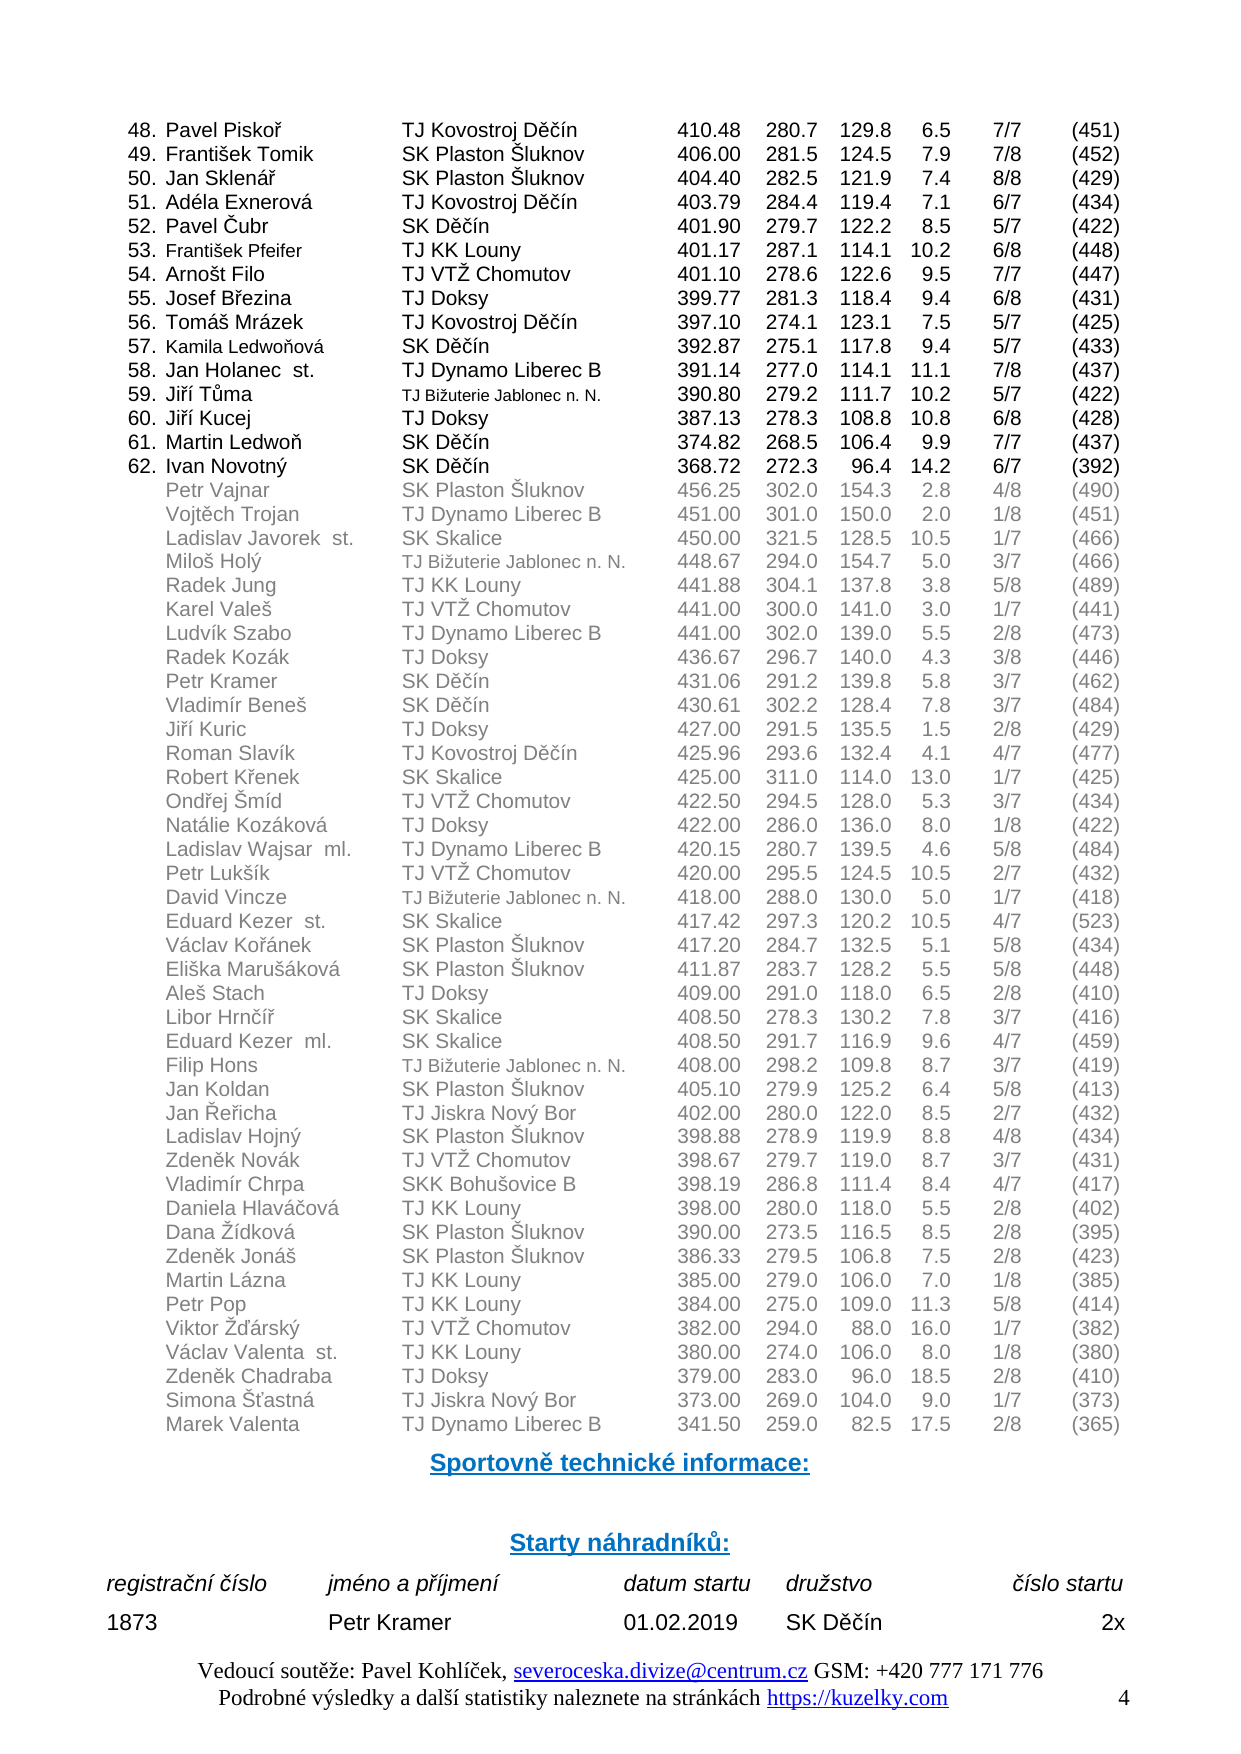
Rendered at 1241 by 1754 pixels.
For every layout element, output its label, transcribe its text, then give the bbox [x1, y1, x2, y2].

text Filip Hons TJ Bižuterie Jablonec n. N. 408.00 298.2 109.8 8.7 3/7 (419) [106, 1052, 1134, 1076]
text Martin Lázna TJ KK Louny 385.00 279.0 106.0 7.0 1/8 (385) [106, 1268, 1134, 1292]
text Eduard Kezer ml. SK Skalice 408.50 291.7 116.9 9.6 4/7 (459) [106, 1028, 1134, 1052]
text 50. Jan Sklenář SK Plaston Šluknov 404.40 282.5 121.9 7.4 8/8 (429) [106, 166, 1134, 190]
text Aleš Stach TJ Doksy 409.00 291.0 118.0 6.5 2/8 (410) [106, 981, 1134, 1004]
text 48. Pavel Piskoř TJ Kovostroj Děčín 410.48 280.7 129.8 6.5 7/7 (451) [106, 118, 1134, 142]
text Miloš Holý TJ Bižuterie Jablonec n. N. 448.67 294.0 154.7 5.0 3/7 (466) [106, 549, 1134, 573]
text 60. Jiří Kucej TJ Doksy 387.13 278.3 108.8 10.8 6/8 (428) [106, 406, 1134, 429]
text Václav Valenta st. TJ KK Louny 380.00 274.0 106.0 8.0 1/8 (380) [106, 1340, 1134, 1364]
text 52. Pavel Čubr SK Děčín 401.90 279.7 122.2 8.5 5/7 (422) [106, 214, 1134, 238]
text Marek Valenta TJ Dynamo Liberec B 341.50 259.0 82.5 17.5 2/8 (365) [106, 1412, 1134, 1436]
text Vojtěch Trojan TJ Dynamo Liberec B 451.00 301.0 150.0 2.0 1/8 (451) [106, 501, 1134, 525]
text Daniela Hlaváčová TJ KK Louny 398.00 280.0 118.0 5.5 2/8 (402) [106, 1196, 1134, 1220]
text 53. František Pfeifer TJ KK Louny 401.17 287.1 114.1 10.2 6/8 (448) [106, 238, 1134, 262]
text 58. Jan Holanec st. TJ Dynamo Liberec B 391.14 277.0 114.1 11.1 7/8 (437) [106, 358, 1134, 382]
text 56. Tomáš Mrázek TJ Kovostroj Děčín 397.10 274.1 123.1 7.5 5/7 (425) [106, 310, 1134, 334]
text Simona Šťastná TJ Jiskra Nový Bor 373.00 269.0 104.0 9.0 1/7 (373) [106, 1388, 1134, 1412]
text Vladimír Chrpa SKK Bohušovice B 398.19 286.8 111.4 8.4 4/7 (417) [106, 1172, 1134, 1196]
text Eliška Marušáková SK Plaston Šluknov 411.87 283.7 128.2 5.5 5/8 (448) [106, 957, 1134, 981]
text 61. Martin Ledwoň SK Děčín 374.82 268.5 106.4 9.9 7/7 (437) [106, 429, 1134, 453]
text 57. Kamila Ledwoňová SK Děčín 392.87 275.1 117.8 9.4 5/7 (433) [106, 334, 1134, 358]
text Zdeněk Novák TJ VTŽ Chomutov 398.67 279.7 119.0 8.7 3/7 (431) [106, 1148, 1134, 1172]
text Roman Slavík TJ Kovostroj Děčín 425.96 293.6 132.4 4.1 4/7 (477) [106, 741, 1134, 765]
text Zdeněk Chadraba TJ Doksy 379.00 283.0 96.0 18.5 2/8 (410) [106, 1364, 1134, 1388]
text 54. Arnošt Filo TJ VTŽ Chomutov 401.10 278.6 122.6 9.5 7/7 (447) [106, 262, 1134, 286]
text Petr Lukšík TJ VTŽ Chomutov 420.00 295.5 124.5 10.5 2/7 (432) [106, 861, 1134, 885]
text Ladislav Javorek st. SK Skalice 450.00 321.5 128.5 10.5 1/7 (466) [106, 525, 1134, 549]
text Radek Jung TJ KK Louny 441.88 304.1 137.8 3.8 5/8 (489) [106, 573, 1134, 597]
text Sportovně technické informace: [94, 1448, 1145, 1477]
text Václav Kořánek SK Plaston Šluknov 417.20 284.7 132.5 5.1 5/8 (434) [106, 933, 1134, 957]
text Natálie Kozáková TJ Doksy 422.00 286.0 136.0 8.0 1/8 (422) [106, 813, 1134, 837]
text 59. Jiří Tůma TJ Bižuterie Jablonec n. N. 390.80 279.2 111.7 10.2 5/7 (422) [106, 382, 1134, 406]
text Libor Hrnčíř SK Skalice 408.50 278.3 130.2 7.8 3/7 (416) [106, 1004, 1134, 1028]
text Viktor Žďárský TJ VTŽ Chomutov 382.00 294.0 88.0 16.0 1/7 (382) [106, 1316, 1134, 1340]
text 49. František Tomik SK Plaston Šluknov 406.00 281.5 124.5 7.9 7/8 (452) [106, 142, 1134, 166]
text Petr Kramer SK Děčín 431.06 291.2 139.8 5.8 3/7 (462) [106, 669, 1134, 693]
text Ladislav Wajsar ml. TJ Dynamo Liberec B 420.15 280.7 139.5 4.6 5/8 (484) [106, 837, 1134, 861]
text Ladislav Hojný SK Plaston Šluknov 398.88 278.9 119.9 8.8 4/8 (434) [106, 1124, 1134, 1148]
text Jiří Kuric TJ Doksy 427.00 291.5 135.5 1.5 2/8 (429) [106, 717, 1134, 741]
text Ondřej Šmíd TJ VTŽ Chomutov 422.50 294.5 128.0 5.3 3/7 (434) [106, 789, 1134, 813]
text Zdeněk Jonáš SK Plaston Šluknov 386.33 279.5 106.8 7.5 2/8 (423) [106, 1244, 1134, 1268]
text Petr Vajnar SK Plaston Šluknov 456.25 302.0 154.3 2.8 4/8 (490) [106, 477, 1134, 501]
text 1873 Petr Kramer 01.02.2019 SK Děčín 2x [106, 1608, 1134, 1635]
text David Vincze TJ Bižuterie Jablonec n. N. 418.00 288.0 130.0 5.0 1/7 (418) [106, 885, 1134, 909]
text Radek Kozák TJ Doksy 436.67 296.7 140.0 4.3 3/8 (446) [106, 645, 1134, 669]
text registrační číslo jméno a příjmení datum startu družstvo číslo startu [106, 1570, 1134, 1596]
text Petr Pop TJ KK Louny 384.00 275.0 109.0 11.3 5/8 (414) [106, 1292, 1134, 1316]
text 55. Josef Březina TJ Doksy 399.77 281.3 118.4 9.4 6/8 (431) [106, 286, 1134, 310]
text Jan Řeřicha TJ Jiskra Nový Bor 402.00 280.0 122.0 8.5 2/7 (432) [106, 1100, 1134, 1124]
text Jan Koldan SK Plaston Šluknov 405.10 279.9 125.2 6.4 5/8 (413) [106, 1076, 1134, 1100]
text Ludvík Szabo TJ Dynamo Liberec B 441.00 302.0 139.0 5.5 2/8 (473) [106, 621, 1134, 645]
text 62. Ivan Novotný SK Děčín 368.72 272.3 96.4 14.2 6/7 (392) [106, 453, 1134, 477]
text Eduard Kezer st. SK Skalice 417.42 297.3 120.2 10.5 4/7 (523) [106, 909, 1134, 933]
text Vladimír Beneš SK Děčín 430.61 302.2 128.4 7.8 3/7 (484) [106, 693, 1134, 717]
text Starty náhradníků: [94, 1528, 1145, 1557]
text Dana Žídková SK Plaston Šluknov 390.00 273.5 116.5 8.5 2/8 (395) [106, 1220, 1134, 1244]
text 51. Adéla Exnerová TJ Kovostroj Děčín 403.79 284.4 119.4 7.1 6/7 (434) [106, 190, 1134, 214]
text Karel Valeš TJ VTŽ Chomutov 441.00 300.0 141.0 3.0 1/7 (441) [106, 597, 1134, 621]
text Robert Křenek SK Skalice 425.00 311.0 114.0 13.0 1/7 (425) [106, 765, 1134, 789]
